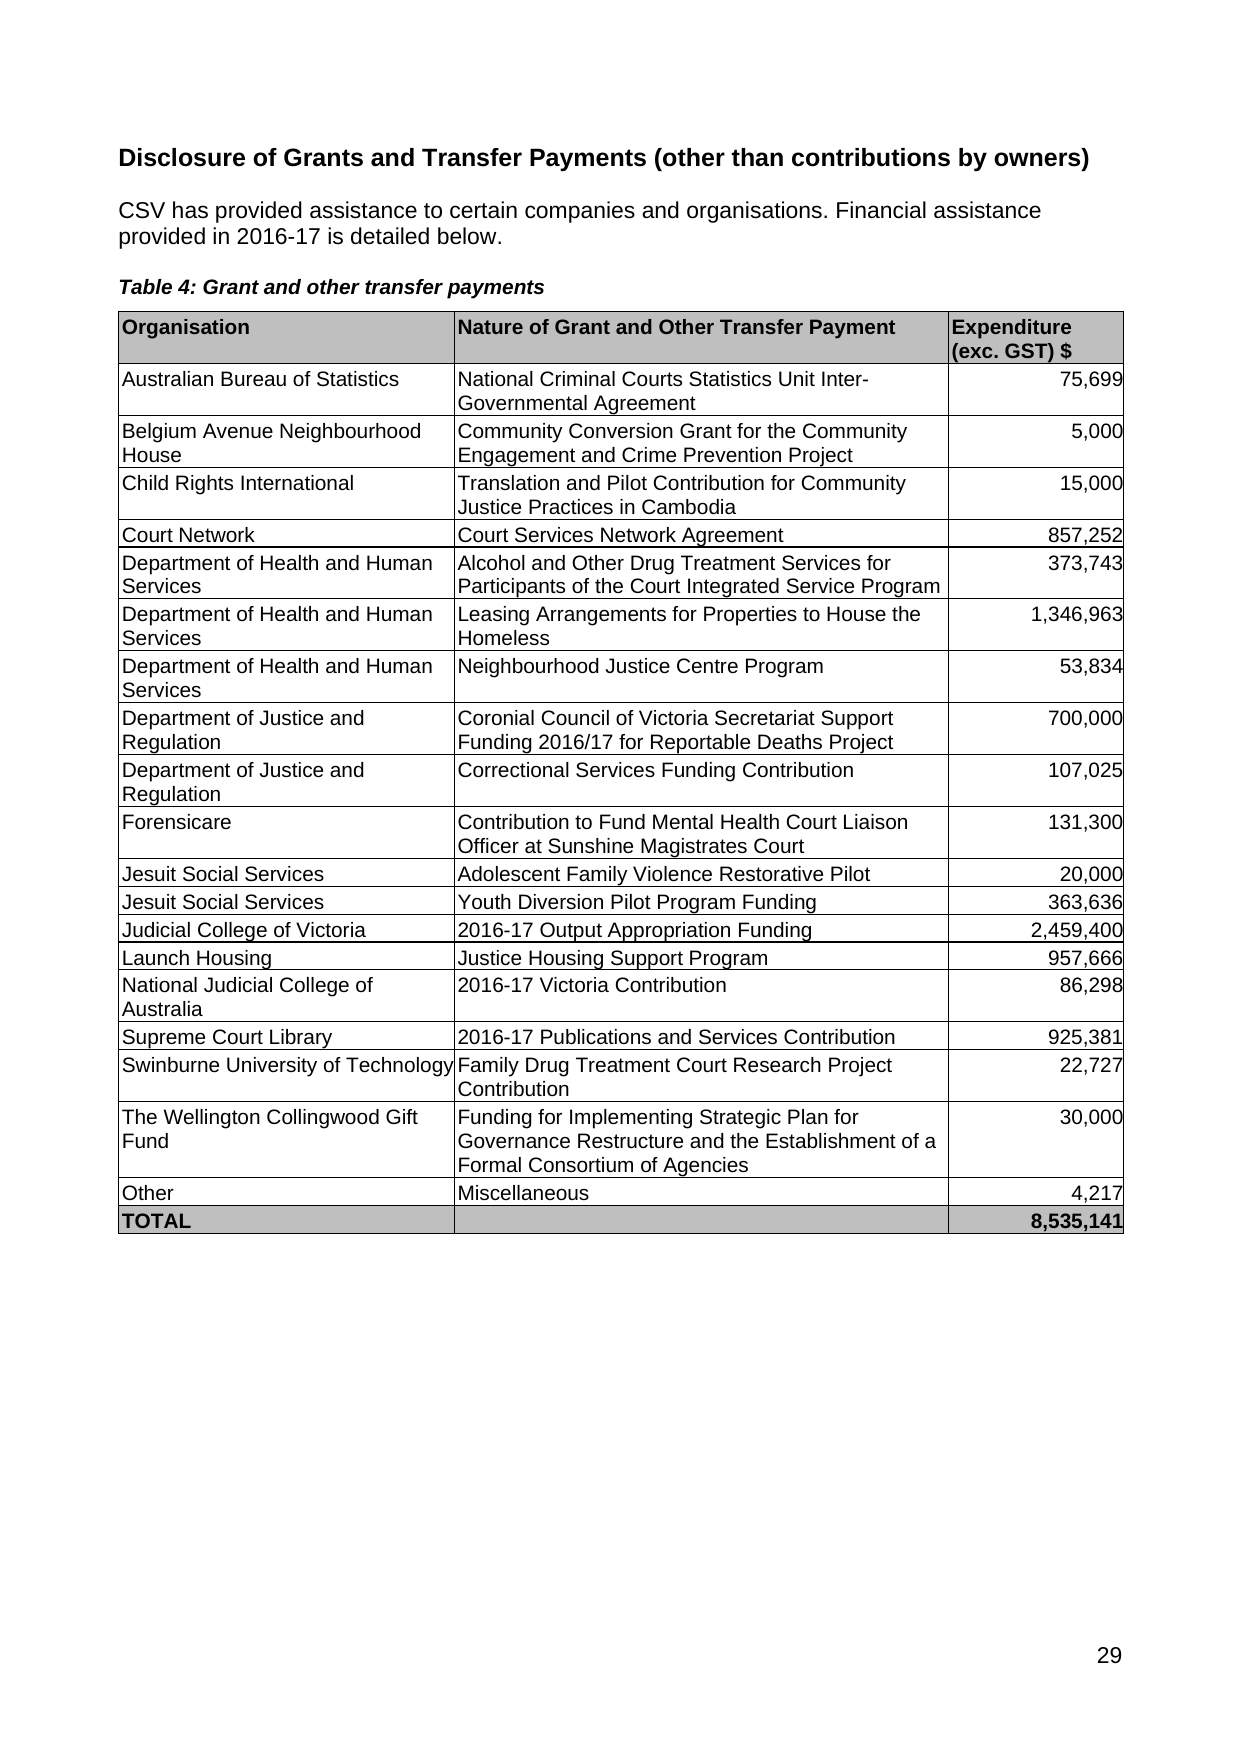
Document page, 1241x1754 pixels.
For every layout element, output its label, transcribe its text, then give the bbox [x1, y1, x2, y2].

table_cell Supreme Court Library [119, 1022, 454, 1049]
table_header Organisation [119, 312, 454, 363]
table_cell Department of Health and Human Services [119, 599, 454, 650]
table_cell 925,381 [949, 1022, 1123, 1049]
table_cell Alcohol and Other Drug Treatment Services for Participants of the Court Integrated Service Program [455, 548, 948, 598]
subtitle Disclosure of Grants and Transfer Payments (other than contributions by owners) [118, 143, 1122, 172]
table_cell 1,346,963 [949, 599, 1123, 650]
table_cell Family Drug Treatment Court Research Project Contribution [455, 1050, 948, 1101]
table_cell 53,834 [949, 651, 1123, 702]
table_cell Belgium Avenue Neighbourhood House [119, 416, 454, 467]
table_cell 22,727 [949, 1050, 1123, 1101]
table_cell Other [119, 1178, 454, 1205]
table_cell 957,666 [949, 943, 1123, 969]
table_cell 8,535,141 [949, 1206, 1123, 1233]
table_cell Department of Health and Human Services [119, 548, 454, 598]
table_cell Jesuit Social Services [119, 859, 454, 886]
table_cell 20,000 [949, 859, 1123, 886]
table_cell Jesuit Social Services [119, 887, 454, 913]
table_cell 15,000 [949, 468, 1123, 518]
table_cell National Judicial College of Australia [119, 970, 454, 1021]
table_cell Miscellaneous [455, 1178, 948, 1205]
table_cell Funding for Implementing Strategic Plan for Governance Restructure and the Establishment of a Formal Consortium of Agencies [455, 1102, 948, 1177]
table_cell Department of Health and Human Services [119, 651, 454, 702]
table_cell 131,300 [949, 807, 1123, 858]
table_cell 75,699 [949, 364, 1123, 415]
table_cell Swinburne University of Technology [119, 1050, 454, 1101]
table_cell 86,298 [949, 970, 1123, 1021]
table_cell 2,459,400 [949, 915, 1123, 941]
table_cell Court Network [119, 520, 454, 546]
table_header Nature of Grant and Other Transfer Payment [455, 312, 948, 363]
text CSV has provided assistance to certain companies and organisations. Financial assistance provided in 2016-17 is detailed below. [118, 197, 1122, 249]
table_cell Translation and Pilot Contribution for Community Justice Practices in Cambodia [455, 468, 948, 518]
table_header Expenditure (exc. GST) $ [949, 312, 1123, 363]
table_cell 700,000 [949, 703, 1123, 754]
table_cell Youth Diversion Pilot Program Funding [455, 887, 948, 913]
table_cell 30,000 [949, 1102, 1123, 1177]
table_cell TOTAL [119, 1206, 454, 1233]
table_cell 363,636 [949, 887, 1123, 913]
table_cell 373,743 [949, 548, 1123, 598]
table_cell 2016-17 Victoria Contribution [455, 970, 948, 1021]
table_cell Justice Housing Support Program [455, 943, 948, 969]
table_cell 2016-17 Output Appropriation Funding [455, 915, 948, 941]
table_cell Community Conversion Grant for the Community Engagement and Crime Prevention Project [455, 416, 948, 467]
table_cell Coronial Council of Victoria Secretariat Support Funding 2016/17 for Reportable Deaths Project [455, 703, 948, 754]
table_cell Neighbourhood Justice Centre Program [455, 651, 948, 702]
text Table 4: Grant and other transfer payments [118, 274, 1122, 298]
table_cell Launch Housing [119, 943, 454, 969]
table_cell Correctional Services Funding Contribution [455, 755, 948, 806]
table_cell Contribution to Fund Mental Health Court Liaison Officer at Sunshine Magistrates Court [455, 807, 948, 858]
table_cell 2016-17 Publications and Services Contribution [455, 1022, 948, 1049]
table_cell Department of Justice and Regulation [119, 755, 454, 806]
table_cell Judicial College of Victoria [119, 915, 454, 941]
table_cell Child Rights International [119, 468, 454, 518]
table_cell Forensicare [119, 807, 454, 858]
table_cell 4,217 [949, 1178, 1123, 1205]
table_cell Adolescent Family Violence Restorative Pilot [455, 859, 948, 886]
table_cell [455, 1206, 948, 1233]
table_cell Leasing Arrangements for Properties to House the Homeless [455, 599, 948, 650]
table_cell 857,252 [949, 520, 1123, 546]
table_cell Court Services Network Agreement [455, 520, 948, 546]
table_cell Department of Justice and Regulation [119, 703, 454, 754]
table_cell National Criminal Courts Statistics Unit Inter-Governmental Agreement [455, 364, 948, 415]
table_cell 107,025 [949, 755, 1123, 806]
table_cell The Wellington Collingwood Gift Fund [119, 1102, 454, 1177]
table_cell 5,000 [949, 416, 1123, 467]
table_cell Australian Bureau of Statistics [119, 364, 454, 415]
